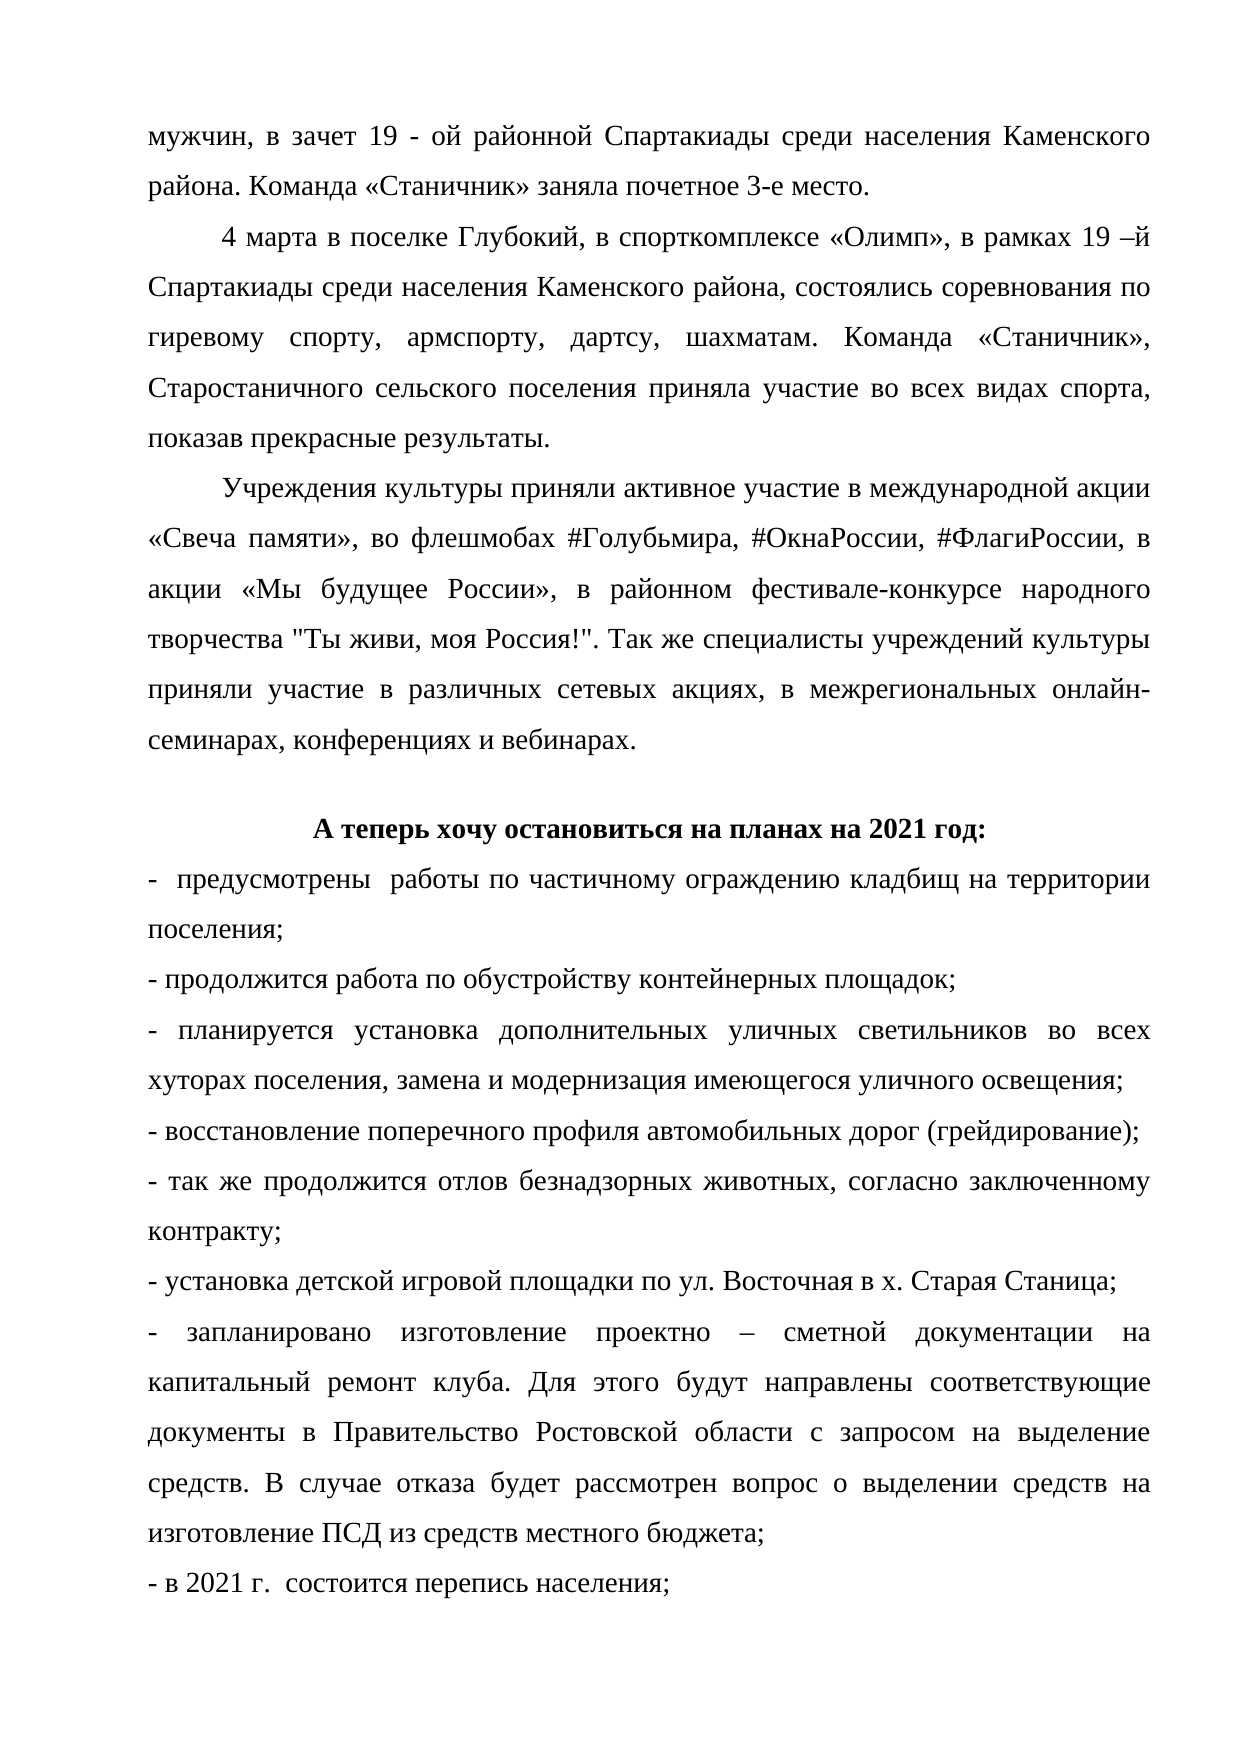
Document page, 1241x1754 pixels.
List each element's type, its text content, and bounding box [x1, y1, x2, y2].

text - запланировано изготовление проектно – сметной документации на капитальный ремонт клуба. Для этого будут направлены соответствующие документы в Правительство Ростовской области с запросом на выделение средств. В случае отказа будет рассмотрен вопрос о выделении средств на изготовление ПСД из средств местного бюджета; [148, 1314, 1152, 1549]
text 4 марта в поселке Глубокий, в спорткомплексе «Олимп», в рамках 19 –й Спартакиады среди населения Каменского района, состоялись соревнования по гиревому спорту, армспорту, дартсу, шахматам. Команда «Станичник», Старостаничного сельского поселения приняла участие во всех видах спорта, показав прекрасные результаты. [148, 219, 1152, 453]
text - планируется установка дополнительных уличных светильников во всех хуторах поселения, замена и модернизация имеющегося уличного освещения; [148, 1012, 1152, 1096]
text - установка детской игровой площадки по ул. Восточная в х. Старая Станица; [148, 1263, 1152, 1297]
text А теперь хочу остановиться на планах на 2021 год: [148, 811, 1152, 844]
text - продолжится работа по обустройству контейнерных площадок; [148, 962, 1152, 995]
text Учреждения культуры приняли активное участие в международной акции «Свеча памяти», во флешмобах #Голубьмира, #ОкнаРоссии, #ФлагиРоссии, в акции «Мы будущее России», в районном фестивале-конкурсе народного творчества "Ты живи, моя Россия!". Так же специалисты учреждений культуры приняли участие в различных сетевых акциях, в межрегиональных онлайн-семинарах, конференциях и вебинарах. [148, 470, 1152, 755]
text - в 2021 г. состоится перепись населения; [148, 1565, 1152, 1599]
text - так же продолжится отлов безнадзорных животных, согласно заключенному контракту; [148, 1163, 1152, 1247]
text - предусмотрены работы по частичному ограждению кладбищ на территории поселения; [148, 861, 1152, 945]
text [148, 118, 1152, 202]
text - восстановление поперечного профиля автомобильных дорог (грейдирование); [148, 1113, 1152, 1146]
